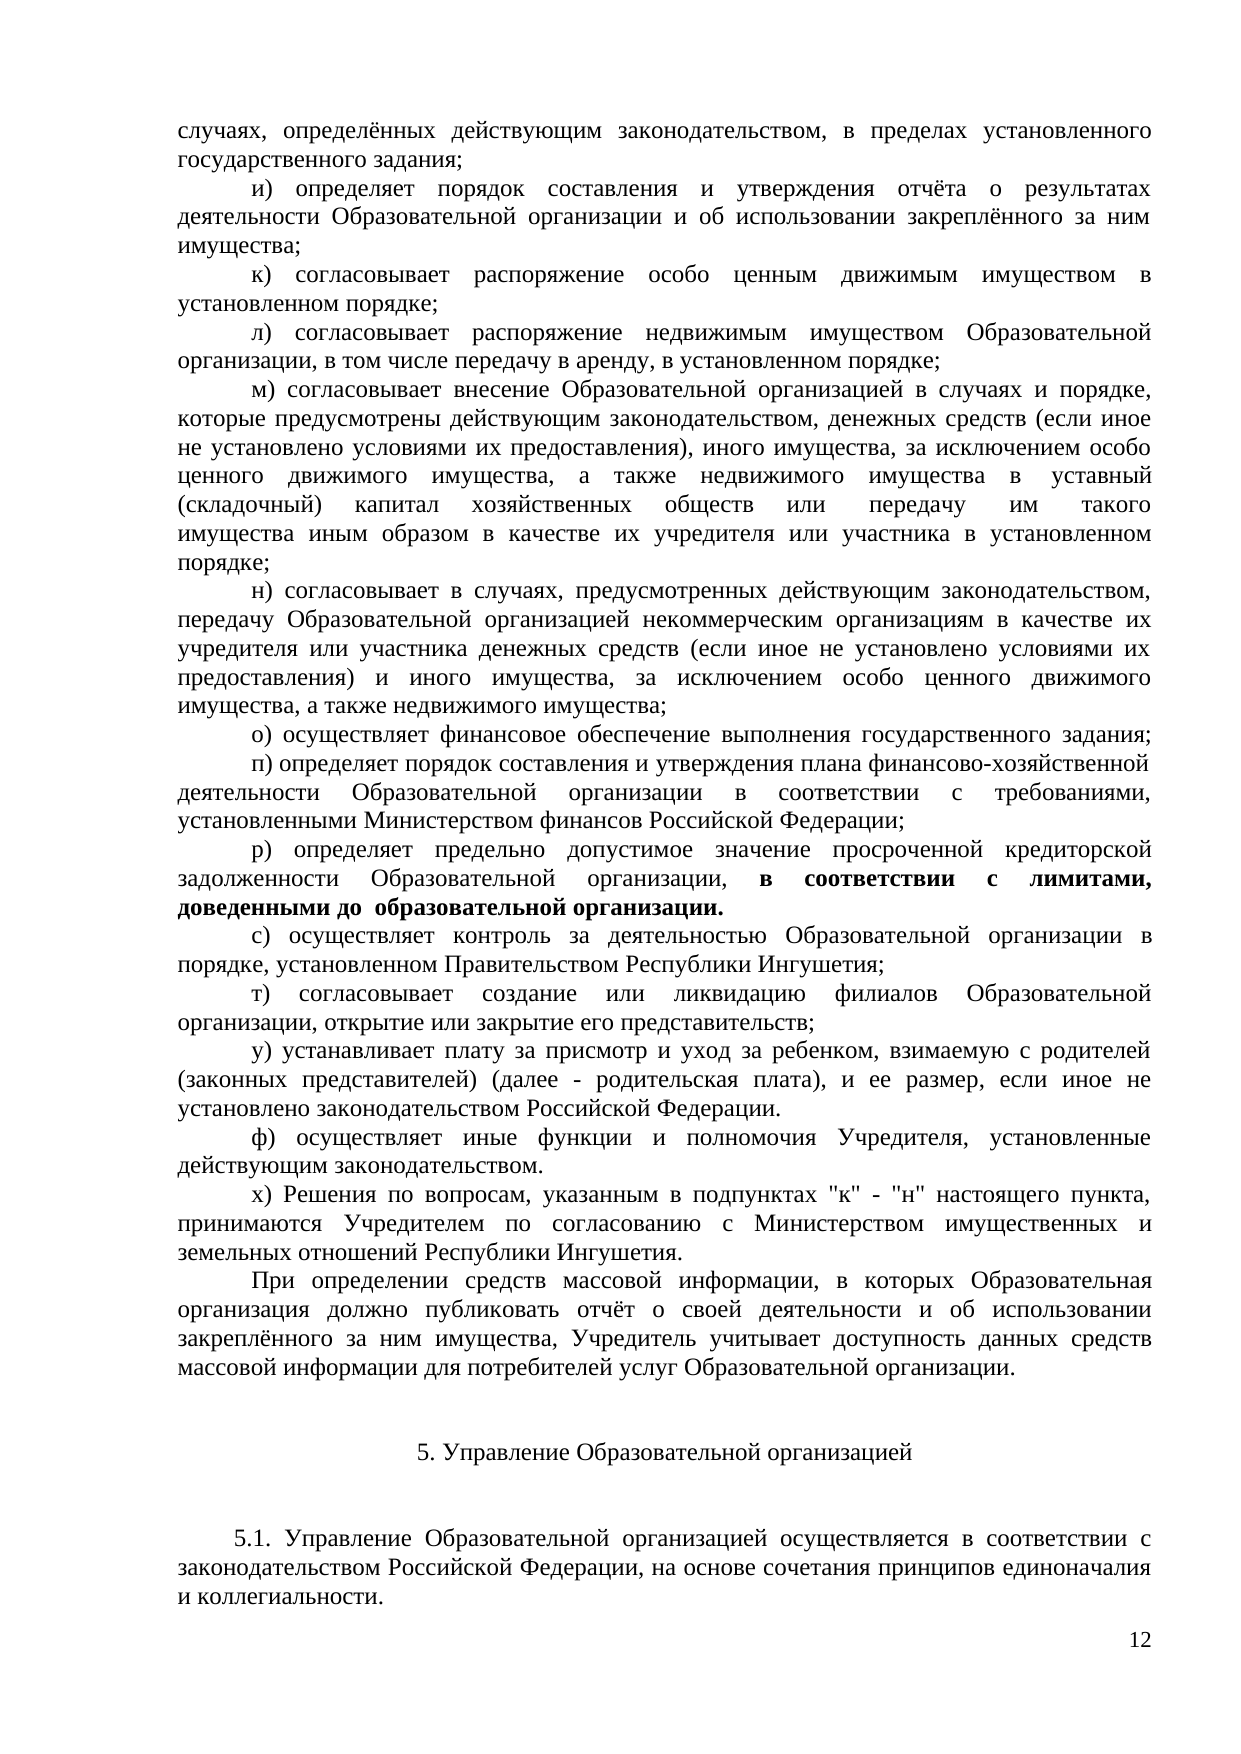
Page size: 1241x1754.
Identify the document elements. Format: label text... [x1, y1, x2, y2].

text н) согласовывает в случаях, предусмотренных действующим законодательством, передачу Образовательной организацией некоммерческим организациям в качестве их учредителя или участника денежных средств (если иное не установлено условиями их предоставления) и иного имущества, за исключением особо ценного движимого имущества, а также недвижимого имущества; [177, 575, 1152, 719]
text деятельности Образовательной организации в соответствии с требованиями, установленными Министерством финансов Российской Федерации; [177, 777, 1151, 834]
text и) определяет порядок составления и утверждения отчёта о результатах деятельности Образовательной организации и об использовании закреплённого за ним имущества; [177, 173, 1151, 259]
text При определении средств массовой информации, в которых Образовательная организация должно публиковать отчёт о своей деятельности и об использовании закреплённого за ним имущества, Учредитель учитывает доступность данных средств массовой информации для потребителей услуг Образовательной организации. [177, 1265, 1152, 1380]
text л) согласовывает распоряжение недвижимым имуществом Образовательной организации, в том числе передачу в аренду, в установленном порядке; [177, 317, 1151, 374]
text случаях, определённых действующим законодательством, в пределах установленного государственного задания; [177, 115, 1152, 173]
list Управление Образовательной организацией [417, 1437, 1240, 1466]
text к) согласовывает распоряжение особо ценным движимым имуществом в установленном порядке; [177, 259, 1152, 317]
text т) согласовывает создание или ликвидацию филиалов Образовательной организации, открытие или закрытие его представительств; [177, 978, 1151, 1035]
text х) Решения по вопросам, указанным в подпунктах "к" - "н" настоящего пункта, принимаются Учредителем по согласованию с Министерством имущественных и земельных отношений Республики Ингушетия. [177, 1179, 1152, 1265]
text р) определяет предельно допустимое значение просроченной кредиторской задолженности Образовательной организации, в соответствии с лимитами, доведенными до образовательной организации. [177, 834, 1152, 920]
text ф) осуществляет иные функции и полномочия Учредителя, установленные действующим законодательством. [177, 1122, 1151, 1179]
text с) осуществляет контроль за деятельностью Образовательной организации в порядке, установленном Правительством Республики Ингушетия; [177, 920, 1152, 978]
text м) согласовывает внесение Образовательной организацией в случаях и порядке, которые предусмотрены действующим законодательством, денежных средств (если иное не установлено условиями их предоставления), иного имущества, за исключением особо ценного движимого имущества, а также недвижимого имущества в уставный (складочный) капитал хозяйственных обществ или передачу им такого имущества иным образом в качестве их учредителя или участника в установленном порядке; [177, 374, 1152, 575]
text у) устанавливает плату за присмотр и уход за ребенком, взимаемую с родителей (законных представителей) (далее - родительская плата), и ее размер, если иное не установлено законодательством Российской Федерации. [177, 1035, 1152, 1122]
text о) осуществляет финансовое обеспечение выполнения государственного задания; п) определяет порядок составления и утверждения плана финансово-хозяйственной [251, 719, 1152, 777]
list Управление Образовательной организацией осуществляется в соответствии с законодательством Российской Федерации, на основе сочетания принципов единоначалия и коллегиальности. [177, 1523, 1152, 1610]
